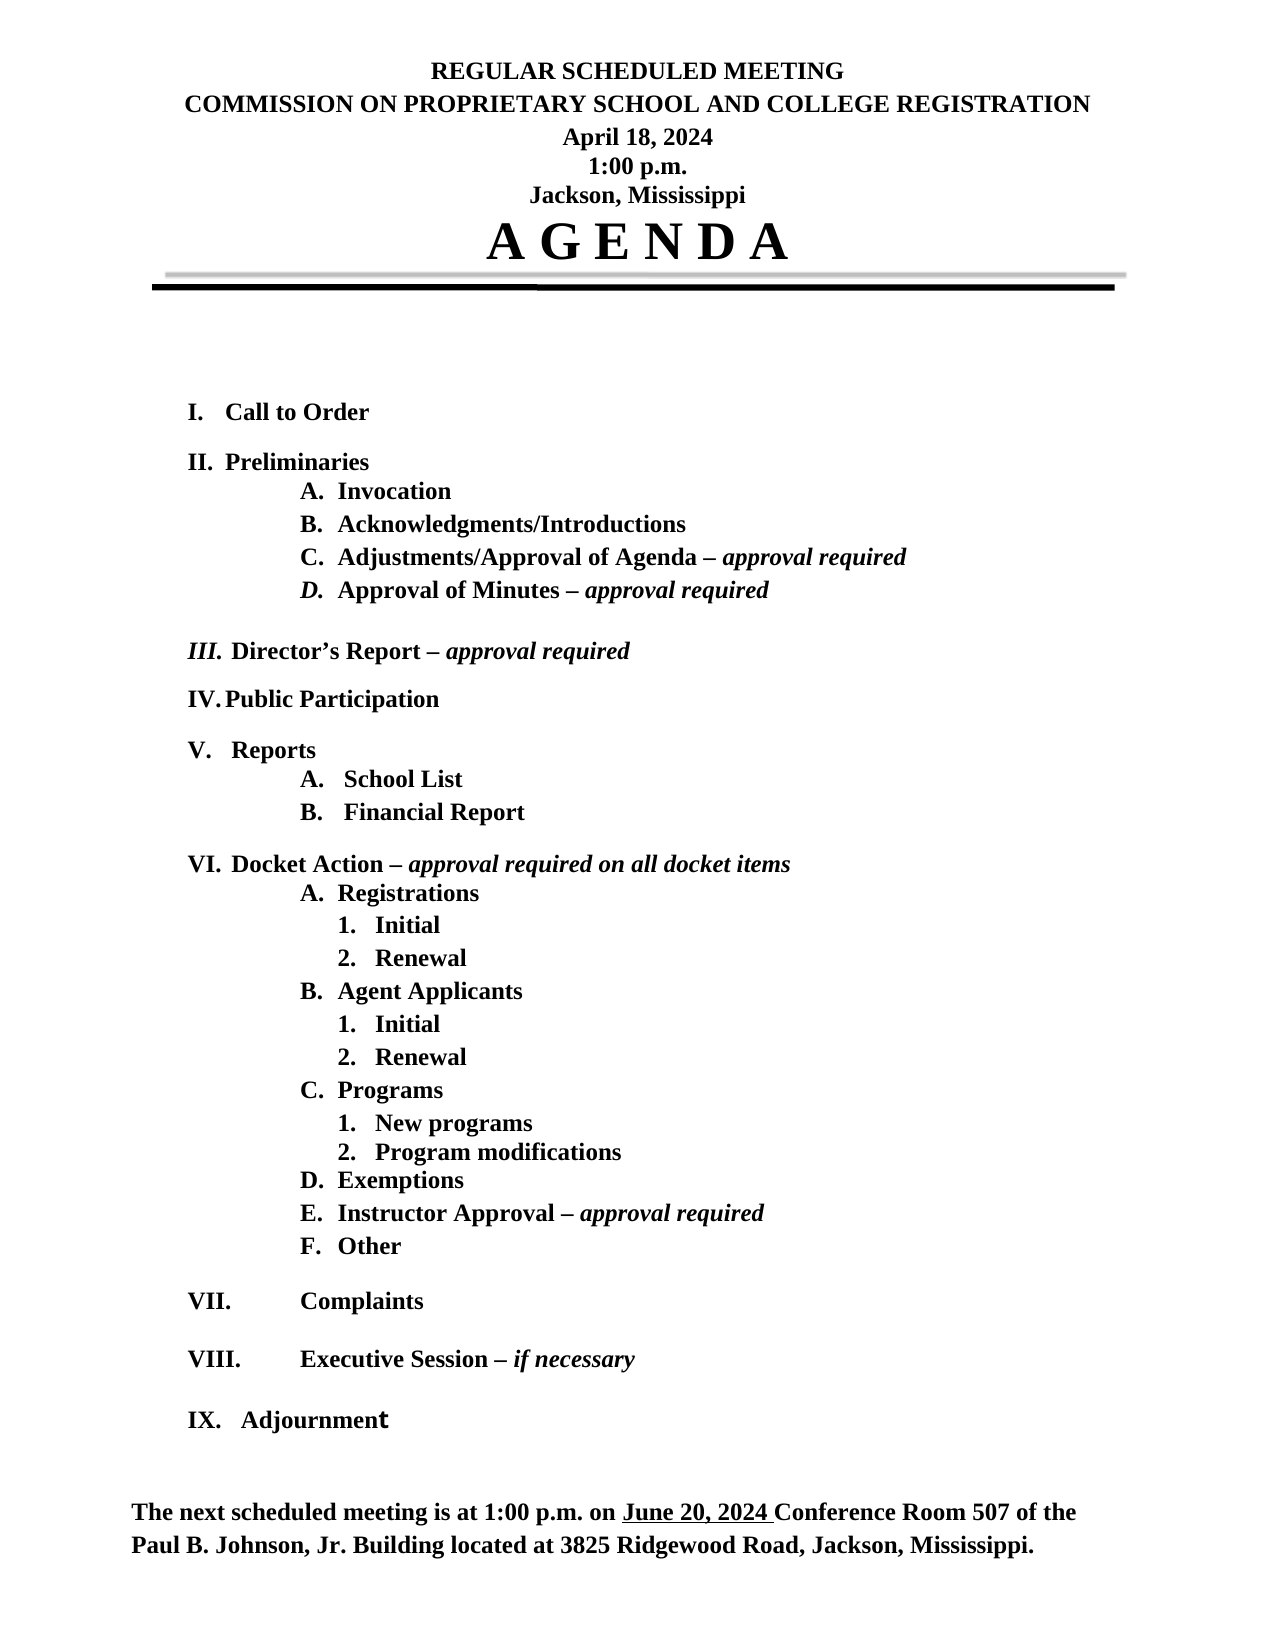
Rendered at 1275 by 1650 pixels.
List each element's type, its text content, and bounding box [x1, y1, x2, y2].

subtitle Executive Session – if necessary [187, 1344, 1125, 1372]
subtitle Registrations [300, 878, 1125, 906]
text 1:00 p.m. [150, 151, 1125, 180]
subtitle Preliminaries [187, 447, 1125, 476]
text COMMISSION ON PROPRIETARY SCHOOL AND COLLEGE REGISTRATION [150, 89, 1125, 118]
subtitle Adjustments/Approval of Agenda – approval required [300, 542, 1125, 571]
subtitle Approval of Minutes – approval required [300, 575, 1125, 603]
subtitle Renewal [337, 943, 1125, 972]
text April 18, 2024 [150, 122, 1125, 151]
list New programs [337, 1108, 1125, 1137]
subtitle Initial [337, 911, 1125, 939]
text REGULAR SCHEDULED MEETING [150, 56, 1125, 85]
subtitle Call to Order [187, 397, 1125, 425]
subtitle Exemptions [300, 1166, 1125, 1194]
subtitle Initial [337, 1009, 1125, 1038]
subtitle Complaints [187, 1286, 1125, 1315]
subtitle Acknowledgments/Introductions [300, 509, 1125, 538]
subtitle Adjournment [187, 1401, 1125, 1435]
text A G E N D A [150, 208, 1125, 271]
subtitle Renewal [337, 1042, 1125, 1071]
subtitle Public Participation [187, 684, 1125, 713]
subtitle Director’s Report – approval required [187, 636, 1125, 665]
subtitle Docket Action – approval required on all docket items [187, 849, 1125, 878]
subtitle Instructor Approval – approval required [300, 1198, 1125, 1227]
subtitle Programs [300, 1075, 1125, 1104]
subtitle Reports [187, 735, 1125, 764]
subtitle School List [300, 764, 1125, 793]
list Program modifications [337, 1137, 1125, 1166]
subtitle Agent Applicants [300, 976, 1125, 1005]
subtitle Financial Report [300, 797, 1125, 826]
subtitle Invocation [300, 476, 1125, 505]
subtitle Other [300, 1231, 1125, 1260]
text Jackson, Mississippi [150, 180, 1125, 208]
text The next scheduled meeting is at 1:00 p.m. on June 20, 2024 Conference Room 507 of the Paul B. Johnson, Jr. Building located at . [131, 1497, 1125, 1559]
